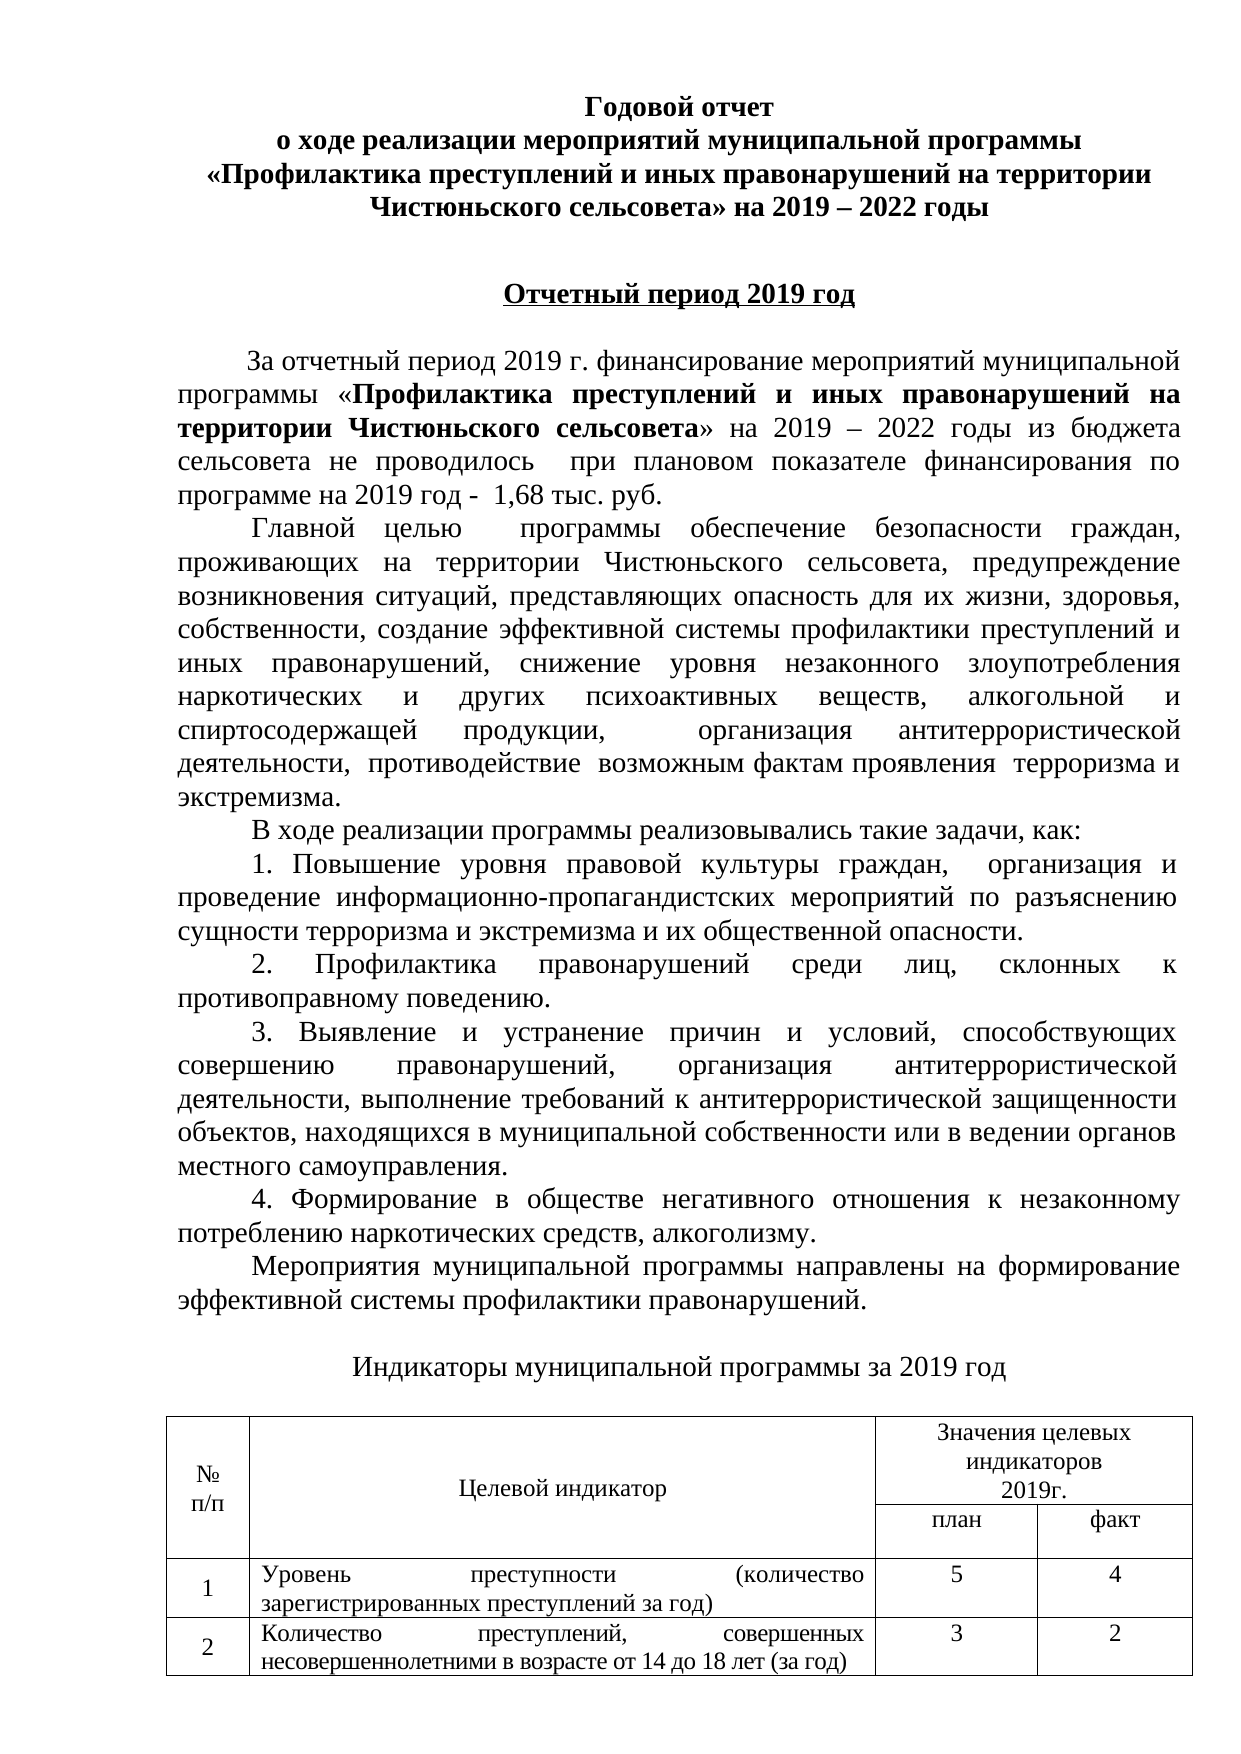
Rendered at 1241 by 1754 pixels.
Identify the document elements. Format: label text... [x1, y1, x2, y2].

table_cell 5 [876, 1559, 1037, 1617]
table_cell Уровень преступности (количество зарегистрированных преступлений за год) [250, 1559, 875, 1617]
text 2. Профилактика правонарушений среди лиц, склонных к противоправному поведению. [177, 947, 1178, 1014]
table_header № п/п [167, 1417, 249, 1558]
table_cell 4 [1038, 1559, 1192, 1617]
text В ходе реализации программы реализовывались такие задачи, как: [177, 812, 1181, 846]
subtitle За отчетный период 2019 г. финансирование мероприятий муниципальной программы «Профилактика преступлений и иных правонарушений на территории Чистюньского сельсовета» на 2019 – 2022 годы из бюджета сельсовета не проводилось при плановом показателе финансирования по программе на 2019 год - 1,68 тыс. руб. [177, 343, 1181, 511]
text 3. Выявление и устранение причин и условий, способствующих совершению правонарушений, организация антитеррористической деятельности, выполнение требований к антитеррористической защищенности объектов, находящихся в муниципальной собственности или в ведении органов местного самоуправления. [177, 1014, 1178, 1181]
text 4. Формирование в обществе негативного отношения к незаконному потреблению наркотических средств, алкоголизму. [177, 1181, 1181, 1248]
table_header Целевой индикатор [250, 1417, 875, 1558]
table_header Значения целевых индикаторов 2019г. [876, 1417, 1192, 1503]
text Годовой отчет [177, 89, 1181, 122]
text 1. Повышение уровня правовой культуры граждан, организация и проведение информационно-пропагандистских мероприятий по разъяснению сущности терроризма и экстремизма и их общественной опасности. [177, 846, 1178, 947]
subtitle Отчетный период 2019 год [177, 276, 1181, 309]
text Индикаторы муниципальной программы за 2019 год [177, 1349, 1181, 1383]
subtitle о ходе реализации мероприятий муниципальной программы [177, 122, 1181, 156]
subtitle Главной целью программы обеспечение безопасности граждан, проживающих на территории Чистюньского сельсовета, предупреждение возникновения ситуаций, представляющих опасность для их жизни, здоровья, собственности, создание эффективной системы профилактики преступлений и иных правонарушений, снижение уровня незаконного злоупотребления наркотических и других психоактивных веществ, алкогольной и спиртосодержащей продукции, организация антитеррористической деятельности, противодействие возможным фактам проявления терроризма и экстремизма. [177, 511, 1181, 812]
text Мероприятия муниципальной программы направлены на формирование эффективной системы профилактики правонарушений. [177, 1248, 1181, 1316]
table_cell факт [1038, 1505, 1192, 1558]
subtitle «Профилактика преступлений и иных правонарушений на территории Чистюньского сельсовета» на 2019 – 2022 годы [177, 156, 1181, 223]
table_cell план [876, 1505, 1037, 1558]
table_cell Количество преступлений, совершенных несовершеннолетними в возрасте от 14 до 18 лет (за год) [250, 1618, 875, 1675]
table_cell 2 [167, 1618, 249, 1675]
table_cell 1 [167, 1559, 249, 1617]
table_cell 3 [876, 1618, 1037, 1675]
table_cell 2 [1038, 1618, 1192, 1675]
